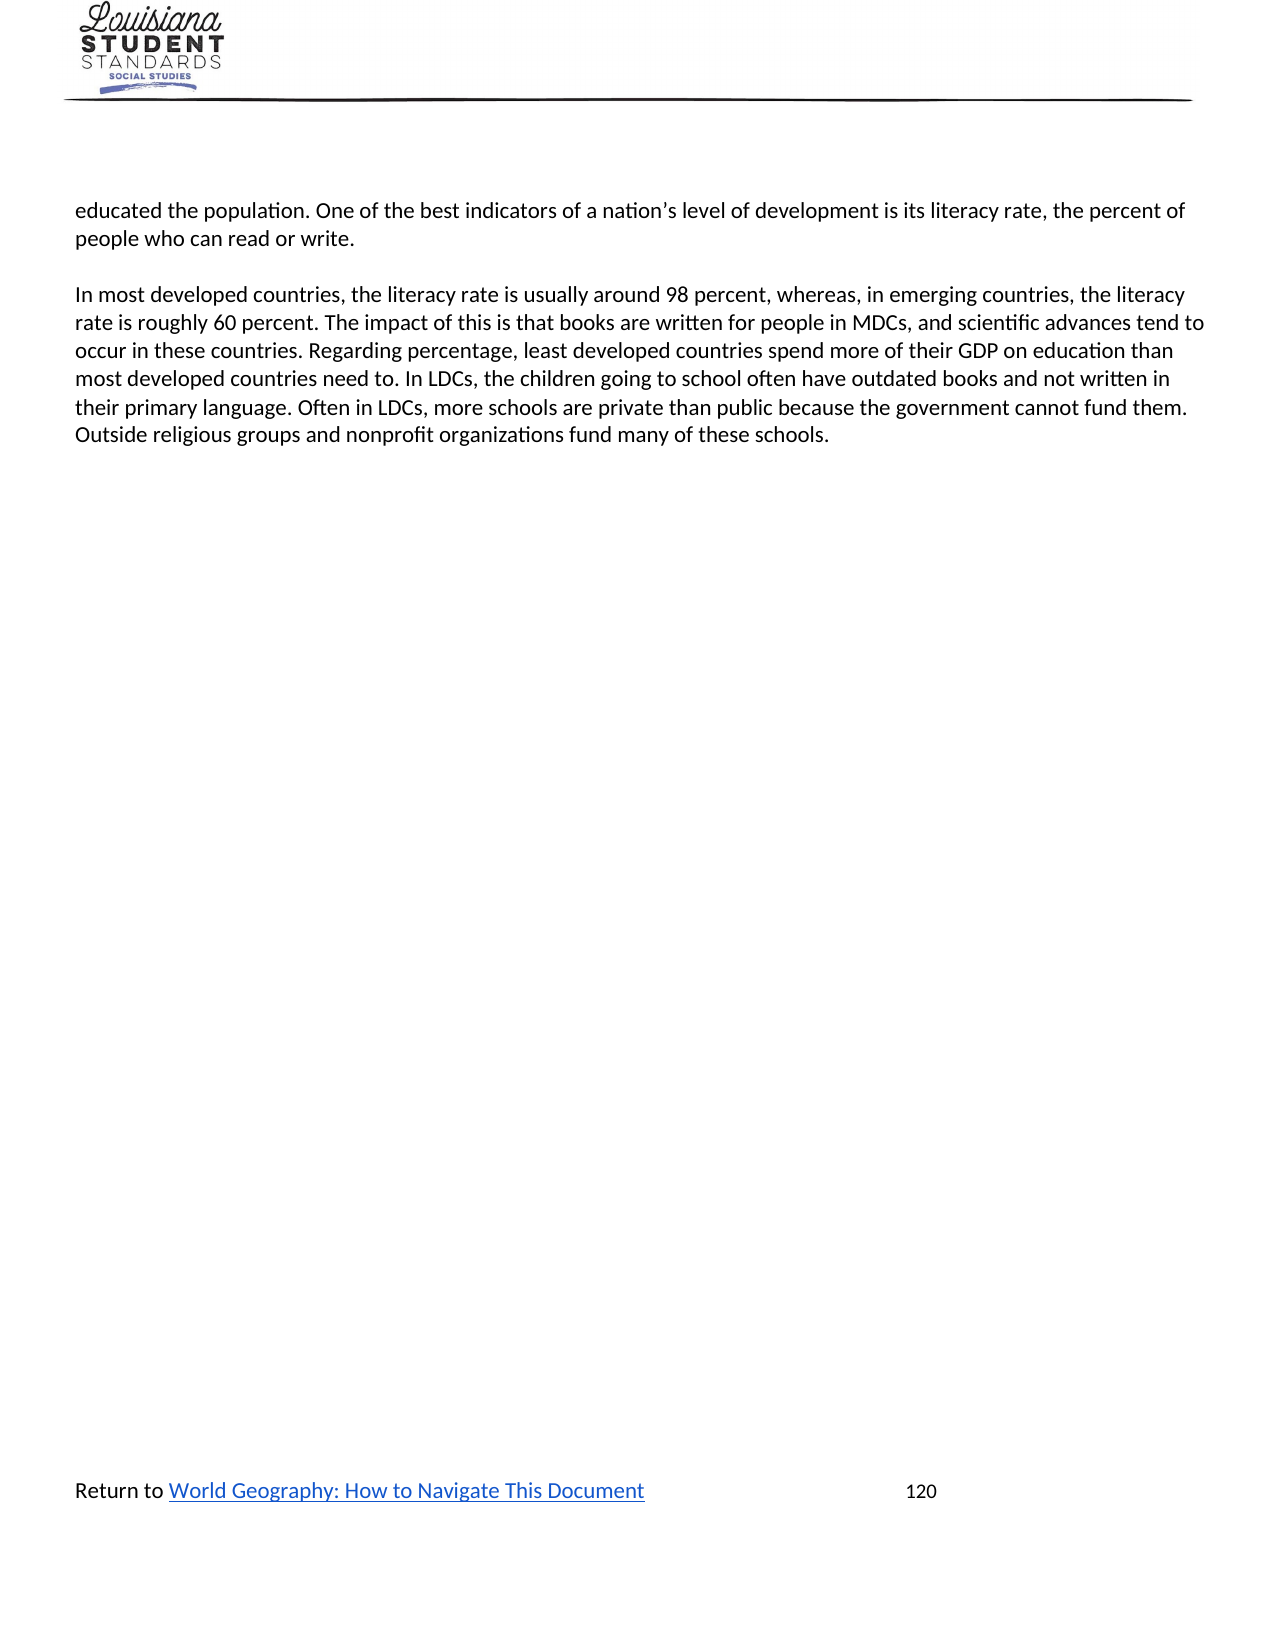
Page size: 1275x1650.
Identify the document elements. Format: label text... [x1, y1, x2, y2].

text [75, 196, 1211, 252]
text In most developed countries, the literacy rate is usually around 98 percent, whereas, in emerging countries, the literacy rate is roughly 60 percent. The impact of this is that books are written for people in MDCs, and scientific advances tend to occur in these countries. Regarding percentage, least developed countries spend more of their GDP on education than most developed countries need to. In LDCs, the children going to school often have outdated books and not written in their primary language. Often in LDCs, more schools are private than public because the government cannot fund them. Outside religious groups and nonprofit organizations fund many of these schools. [75, 281, 1211, 449]
picture [57, 0, 1200, 104]
